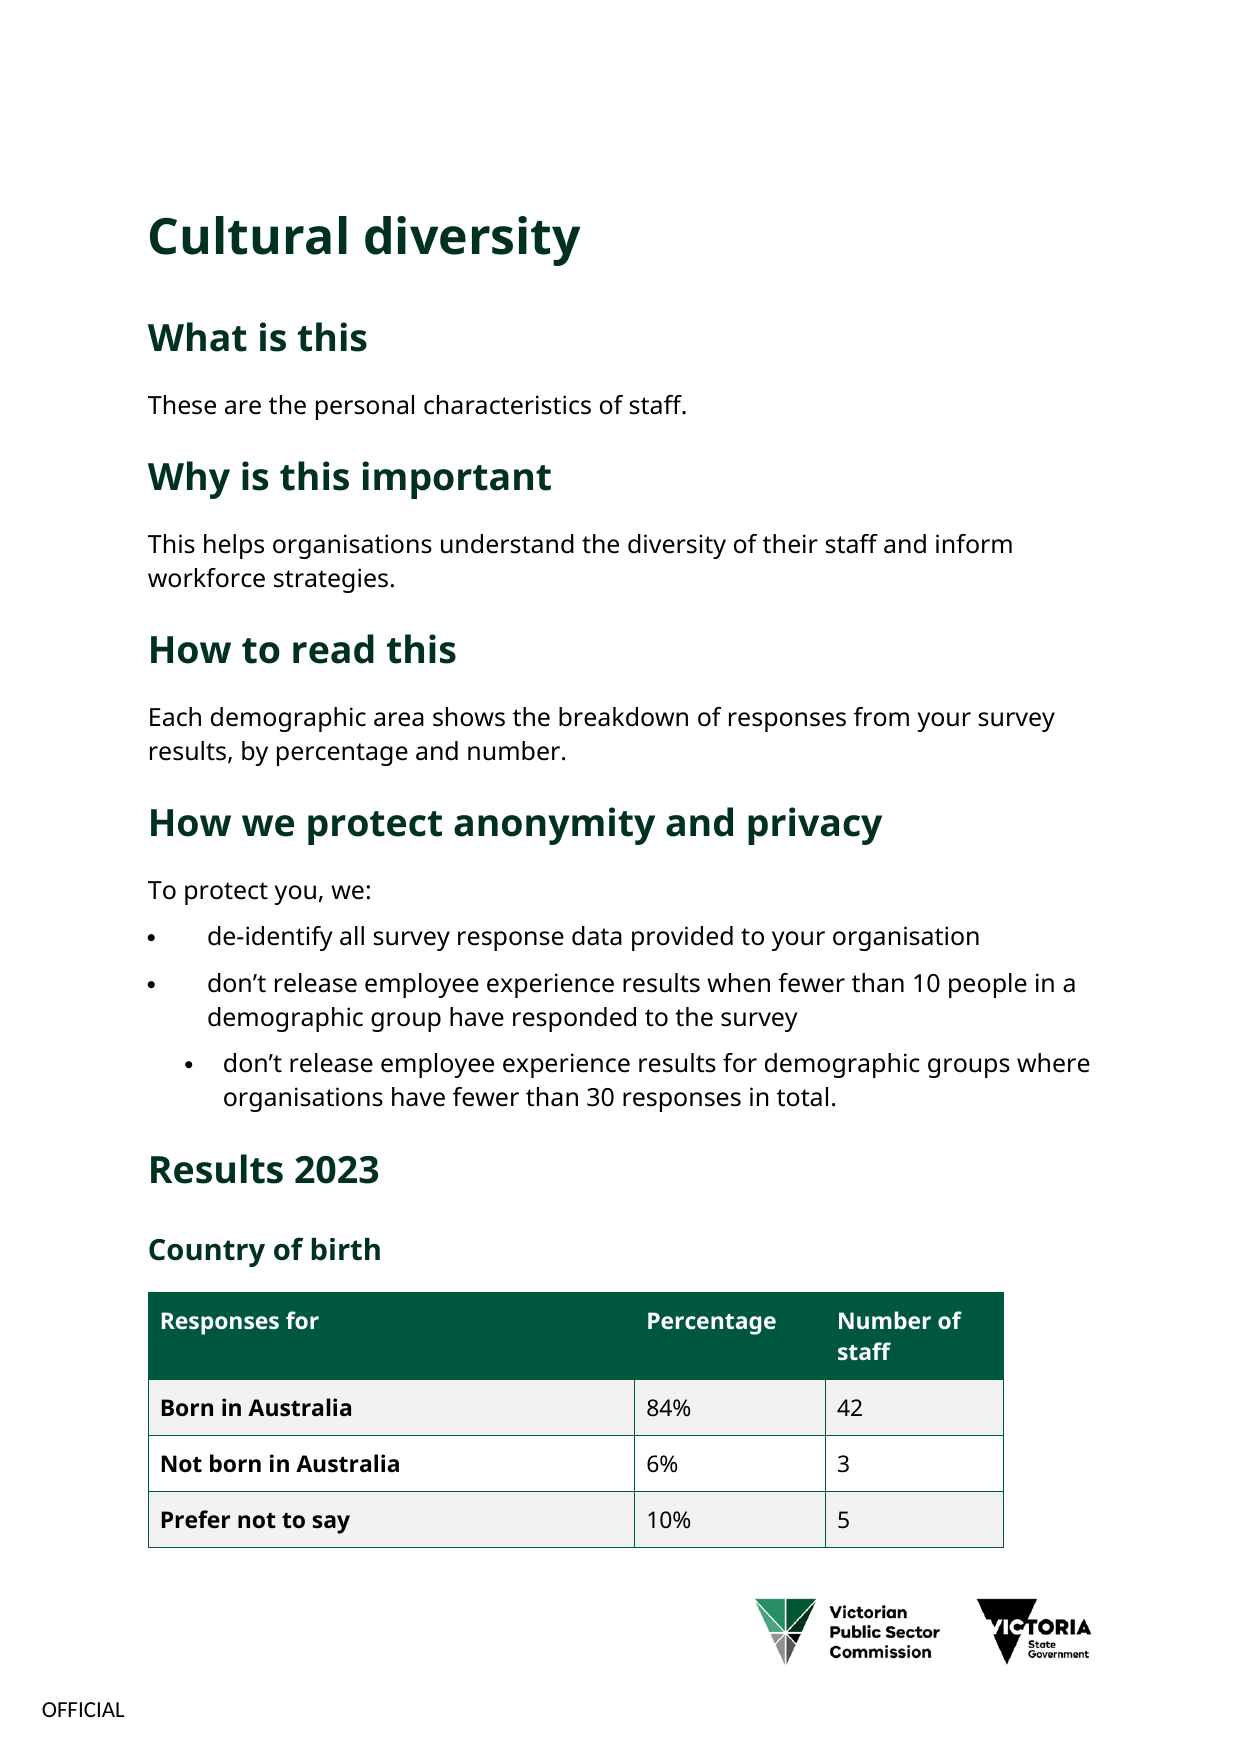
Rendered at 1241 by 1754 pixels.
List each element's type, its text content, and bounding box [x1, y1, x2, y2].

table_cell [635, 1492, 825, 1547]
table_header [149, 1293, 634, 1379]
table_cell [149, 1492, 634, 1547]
subtitle What is this [148, 311, 1092, 362]
subtitle Results 2023 [148, 1143, 1092, 1194]
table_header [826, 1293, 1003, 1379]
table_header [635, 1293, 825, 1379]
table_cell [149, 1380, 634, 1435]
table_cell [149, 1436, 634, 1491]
list don’t release employee experience results for demographic groups where organisations have fewer than 30 responses in total. [185, 1046, 1092, 1114]
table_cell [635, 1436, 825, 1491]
list de-identify all survey response data provided to your organisation [148, 919, 1092, 953]
text These are the personal characteristics of staff. [148, 387, 1092, 421]
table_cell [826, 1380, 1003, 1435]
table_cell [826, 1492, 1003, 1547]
picture [754, 1598, 1093, 1666]
subtitle Why is this important [148, 451, 1092, 502]
subtitle How we protect anonymity and privacy [148, 797, 1092, 848]
text To protect you, we: [148, 873, 1092, 907]
text Each demographic area shows the breakdown of responses from your survey results, by percentage and number. [148, 699, 1092, 768]
subtitle How to read this [148, 624, 1092, 675]
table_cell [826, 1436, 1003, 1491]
list don’t release employee experience results when fewer than 10 people in a demographic group have responded to the survey [148, 966, 1092, 1034]
subtitle Country of birth [148, 1229, 1092, 1269]
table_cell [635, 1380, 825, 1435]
text This helps organisations understand the diversity of their staff and inform workforce strategies. [148, 526, 1092, 594]
subtitle Cultural diversity [148, 201, 1092, 269]
